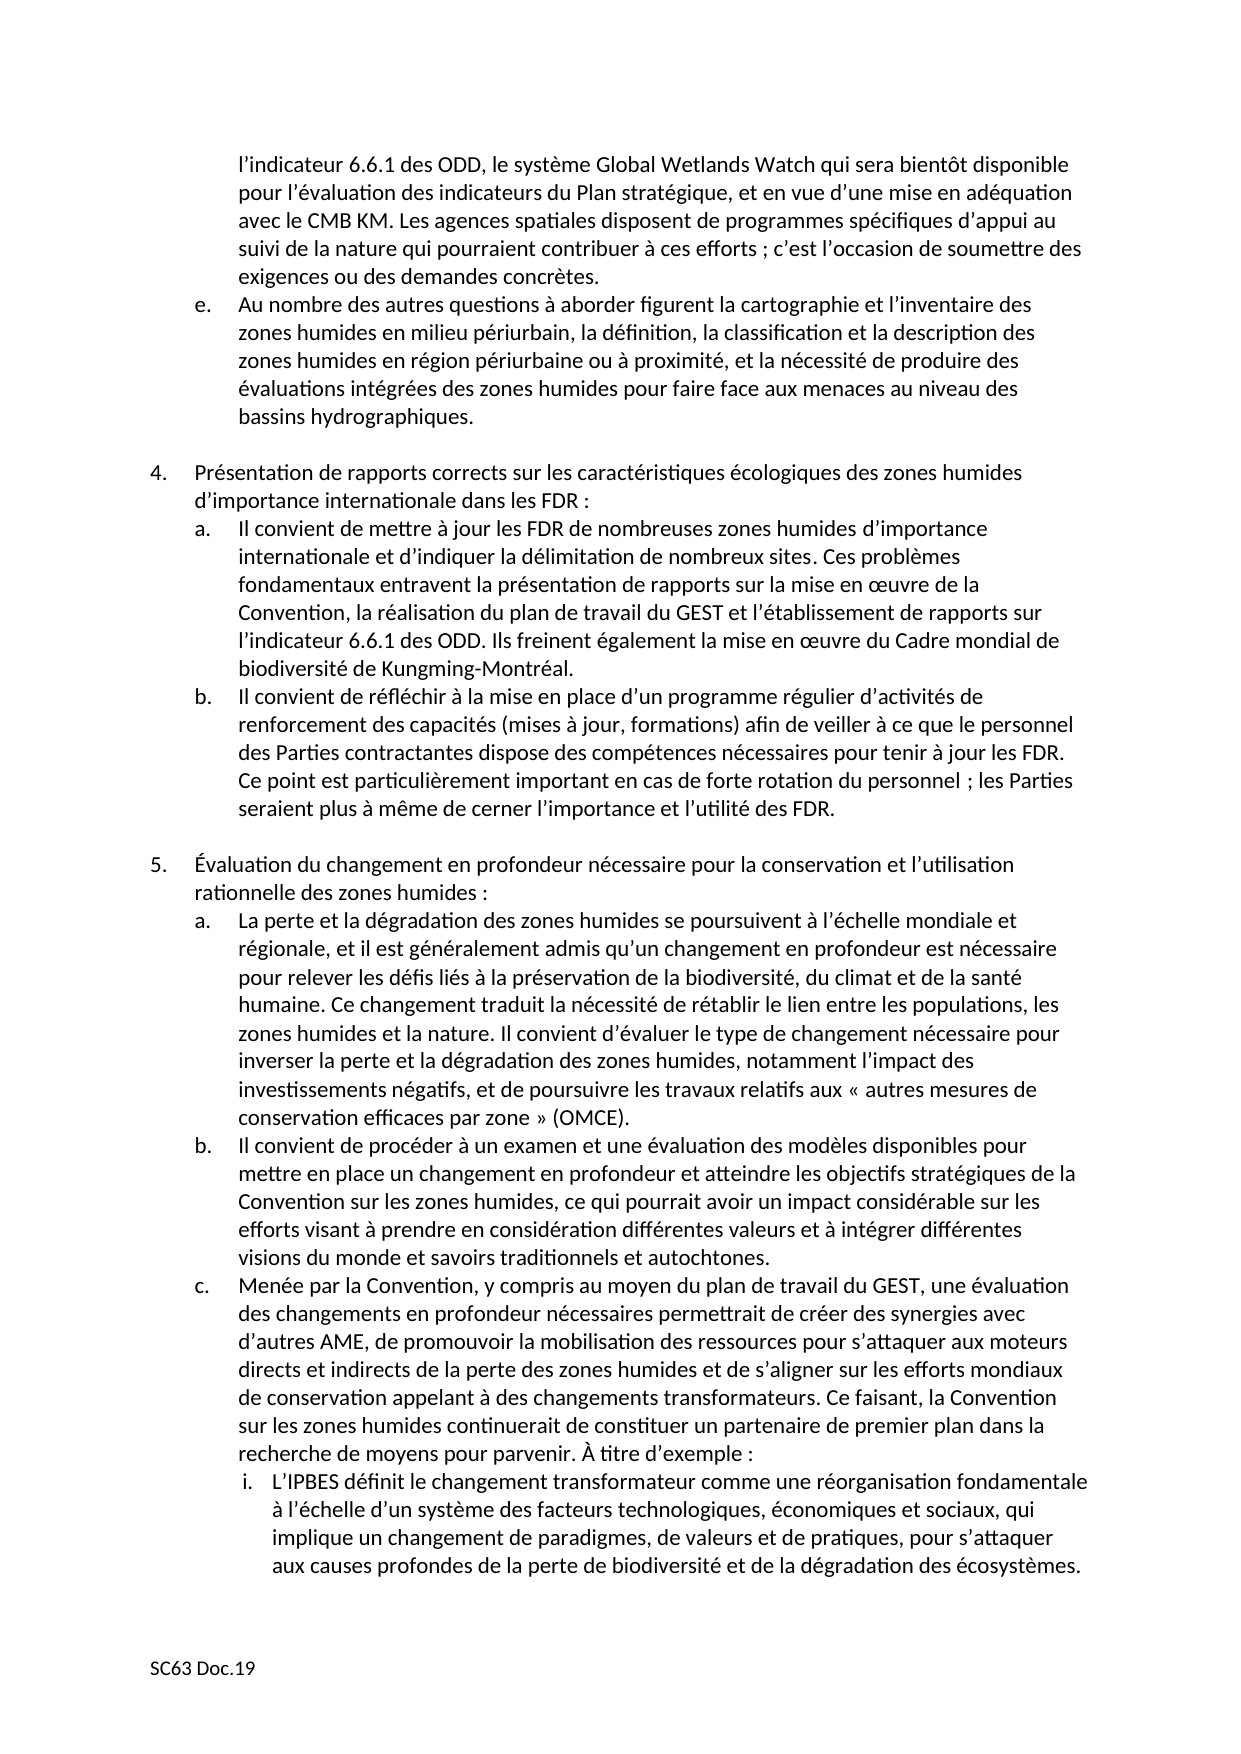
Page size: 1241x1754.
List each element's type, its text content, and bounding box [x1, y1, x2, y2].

list La perte et la dégradation des zones humides se poursuivent à l’échelle mondiale et régionale, et il est généralement admis qu’un changement en profondeur est nécessaire pour relever les défis liés à la préservation de la biodiversité, du climat et de la santé humaine. Ce changement traduit la nécessité de rétablir le lien entre les populations, les zones humides et la nature. Il convient d’évaluer le type de changement nécessaire pour inverser la perte et la dégradation des zones humides, notamment l’impact des investissements négatifs, et de poursuivre les travaux relatifs aux « autres mesures de conservation efficaces par zone » (OMCE). [194, 907, 1090, 1131]
list Il convient de mettre à jour les FDR de nombreuses zones humides d’importance internationale et d’indiquer la délimitation de nombreux sites. Ces problèmes fondamentaux entravent la présentation de rapports sur la mise en œuvre de la Convention, la réalisation du plan de travail du GEST et l’établissement de rapports sur l’indicateur 6.6.1 des ODD. Ils freinent également la mise en œuvre du Cadre mondial de biodiversité de Kungming-Montréal. [194, 514, 1090, 682]
list Au nombre des autres questions à aborder figurent la cartographie et l’inventaire des zones humides en milieu périurbain, la définition, la classification et la description des zones humides en région périurbaine ou à proximité, et la nécessité de produire des évaluations intégrées des zones humides pour faire face aux menaces au niveau des bassins hydrographiques. [194, 290, 1090, 430]
text 5. Évaluation du changement en profondeur nécessaire pour la conservation et l’utilisation rationnelle des zones humides : [150, 851, 1090, 907]
list Il convient de procéder à un examen et une évaluation des modèles disponibles pour mettre en place un changement en profondeur et atteindre les objectifs stratégiques de la Convention sur les zones humides, ce qui pourrait avoir un impact considérable sur les efforts visant à prendre en considération différentes valeurs et à intégrer différentes visions du monde et savoirs traditionnels et autochtones. [194, 1131, 1090, 1271]
list Menée par la Convention, y compris au moyen du plan de travail du GEST, une évaluation des changements en profondeur nécessaires permettrait de créer des synergies avec d’autres AME, de promouvoir la mobilisation des ressources pour s’attaquer aux moteurs directs et indirects de la perte des zones humides et de s’aligner sur les efforts mondiaux de conservation appelant à des changements transformateurs. Ce faisant, la Convention sur les zones humides continuerait de constituer un partenaire de premier plan dans la recherche de moyens pour parvenir. À titre d’exemple : [194, 1271, 1090, 1467]
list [194, 150, 1090, 290]
text 4. Présentation de rapports corrects sur les caractéristiques écologiques des zones humides d’importance internationale dans les FDR : [150, 458, 1090, 514]
list Il convient de réfléchir à la mise en place d’un programme régulier d’activités de renforcement des capacités (mises à jour, formations) afin de veiller à ce que le personnel des Parties contractantes dispose des compétences nécessaires pour tenir à jour les FDR. Ce point est particulièrement important en cas de forte rotation du personnel ; les Parties seraient plus à même de cerner l’importance et l’utilité des FDR. [194, 682, 1090, 822]
list L’IPBES définit le changement transformateur comme une réorganisation fondamentale à l’échelle d’un système des facteurs technologiques, économiques et sociaux, qui implique un changement de paradigmes, de valeurs et de pratiques, pour s’attaquer aux causes profondes de la perte de biodiversité et de la dégradation des écosystèmes. [253, 1467, 1090, 1579]
